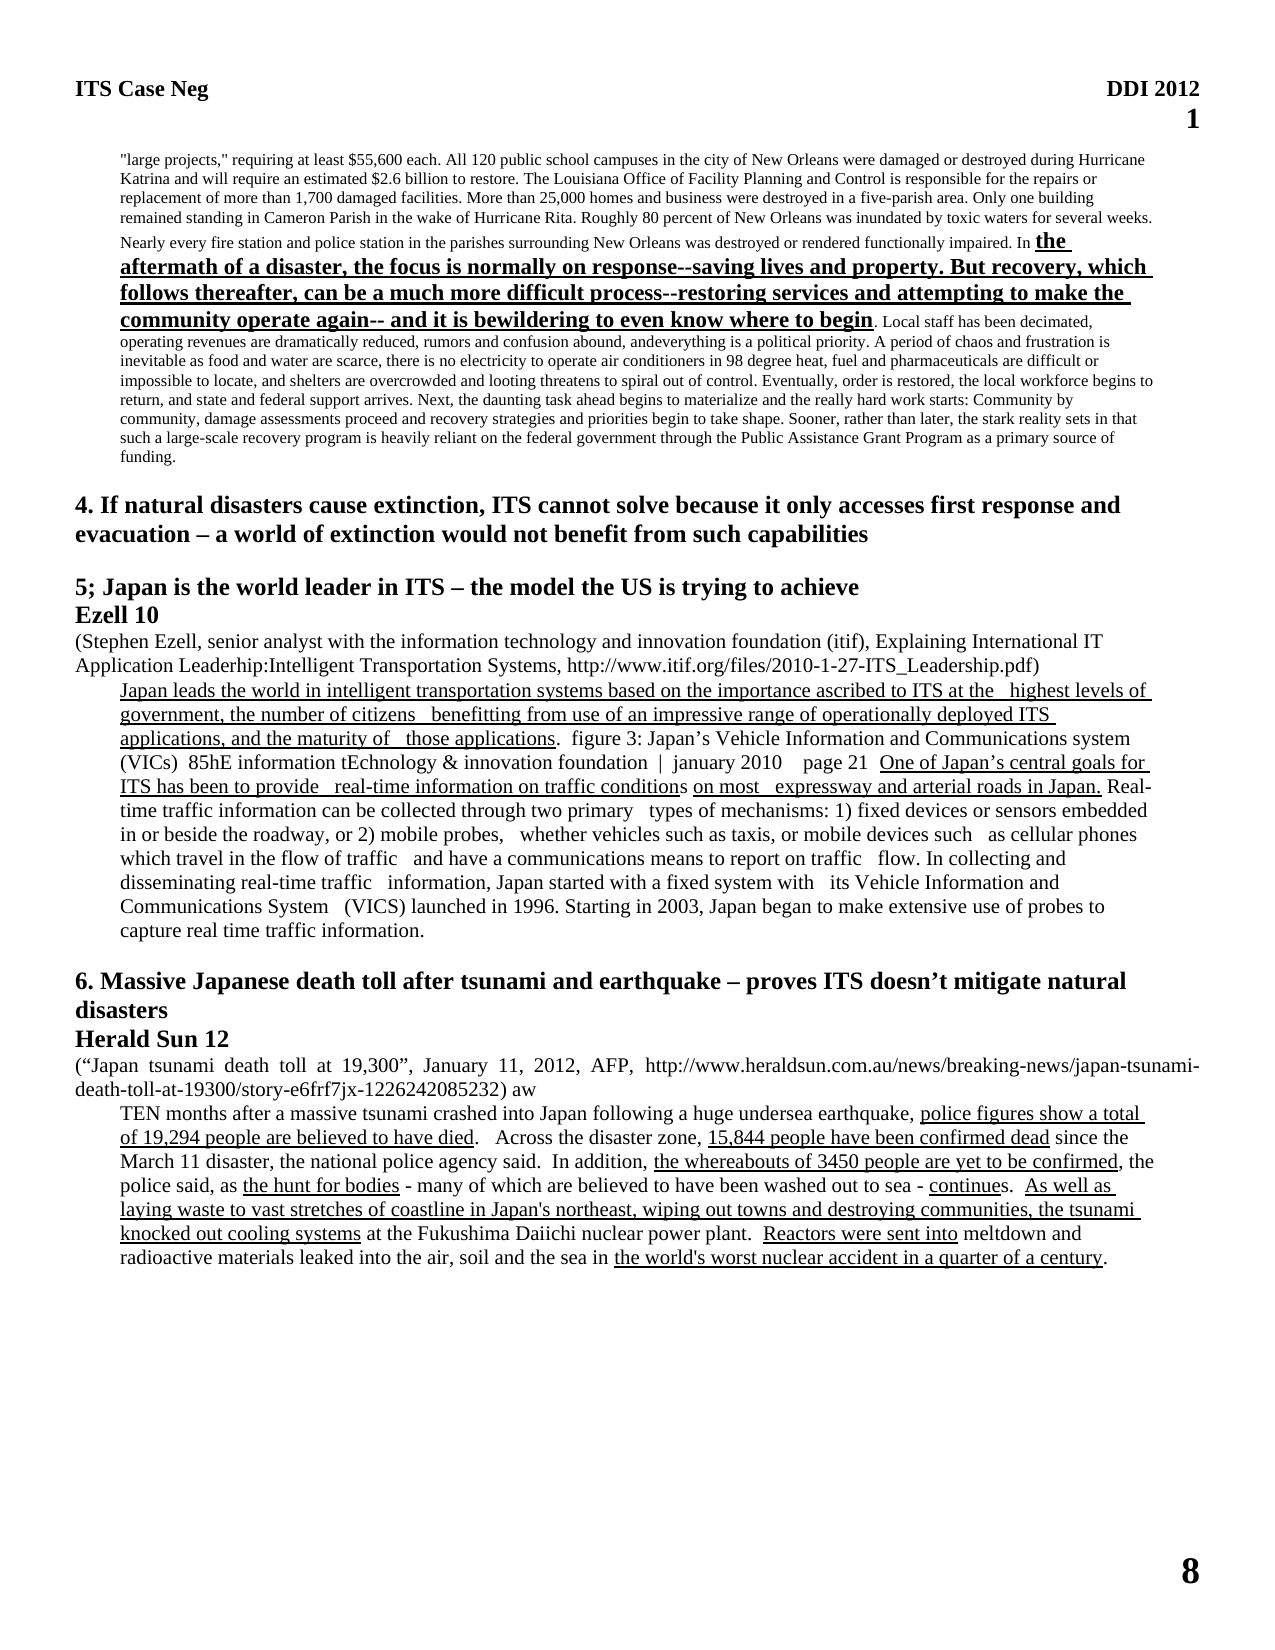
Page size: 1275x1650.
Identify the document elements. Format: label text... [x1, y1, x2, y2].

text (Stephen Ezell, senior analyst with the information technology and innovation foundation (itif), Explaining International IT Application Leaderhip:Intelligent Transportation Systems, http://www.itif.org/files/2010-1-27-ITS_Leadership.pdf) [75, 629, 1155, 677]
text 6. Massive Japanese death toll after tsunami and earthquake – proves ITS doesn’t mitigate natural disasters [75, 966, 1200, 1024]
text (“Japan tsunami death toll at 19,300”, January 11, 2012, AFP, http://www.heraldsun.com.au/news/breaking-news/japan-tsunami-death-toll-at-19300/story-e6frf7jx-1226242085232) aw [75, 1052, 1200, 1101]
text 4. If natural disasters cause extinction, ITS cannot solve because it only accesses first response and evacuation – a world of extinction would not benefit from such capabilities [75, 490, 1200, 548]
text Ezell 10 [75, 601, 1155, 629]
text TEN months after a massive tsunami crashed into Japan following a huge undersea earthquake, police figures show a total of 19,294 people are believed to have died. Across the disaster zone, 15,844 people have been confirmed dead since the March 11 disaster, the national police agency said. In addition, the whereabouts of 3450 people are yet to be confirmed, the police said, as the hunt for bodies - many of which are believed to have been washed out to sea - continues. As well as laying waste to vast stretches of coastline in Japan's northeast, wiping out towns and destroying communities, the tsunami knocked out cooling systems at the Fukushima Daiichi nuclear power plant. Reactors were sent into meltdown and radioactive materials leaked into the air, soil and the sea in the world's worst nuclear accident in a quarter of a century. [120, 1101, 1155, 1269]
text Herald Sun 12 [75, 1024, 1200, 1052]
text 5; Japan is the world leader in ITS – the model the US is trying to achieve [75, 572, 1200, 601]
text Japan leads the world in intelligent transportation systems based on the importance ascribed to ITS at the highest levels of government, the number of citizens benefitting from use of an impressive range of operationally deployed ITS applications, and the maturity of those applications. figure 3: Japan’s Vehicle Information and Communications system (VICs) 85hE information tEchnology & innovation foundation | january 2010 page 21 One of Japan’s central goals for ITS has been to provide real-time information on traffic conditions on most expressway and arterial roads in Japan. Real-time traffic information can be collected through two primary types of mechanisms: 1) fixed devices or sensors embedded in or beside the roadway, or 2) mobile probes, whether vehicles such as taxis, or mobile devices such as cellular phones which travel in the flow of traffic and have a communications means to report on traffic flow. In collecting and disseminating real-time traffic information, Japan started with a fixed system with its Vehicle Information and Communications System (VICS) launched in 1996. Starting in 2003, Japan began to make extensive use of probes to capture real time traffic information. [120, 677, 1155, 942]
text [120, 150, 1155, 466]
